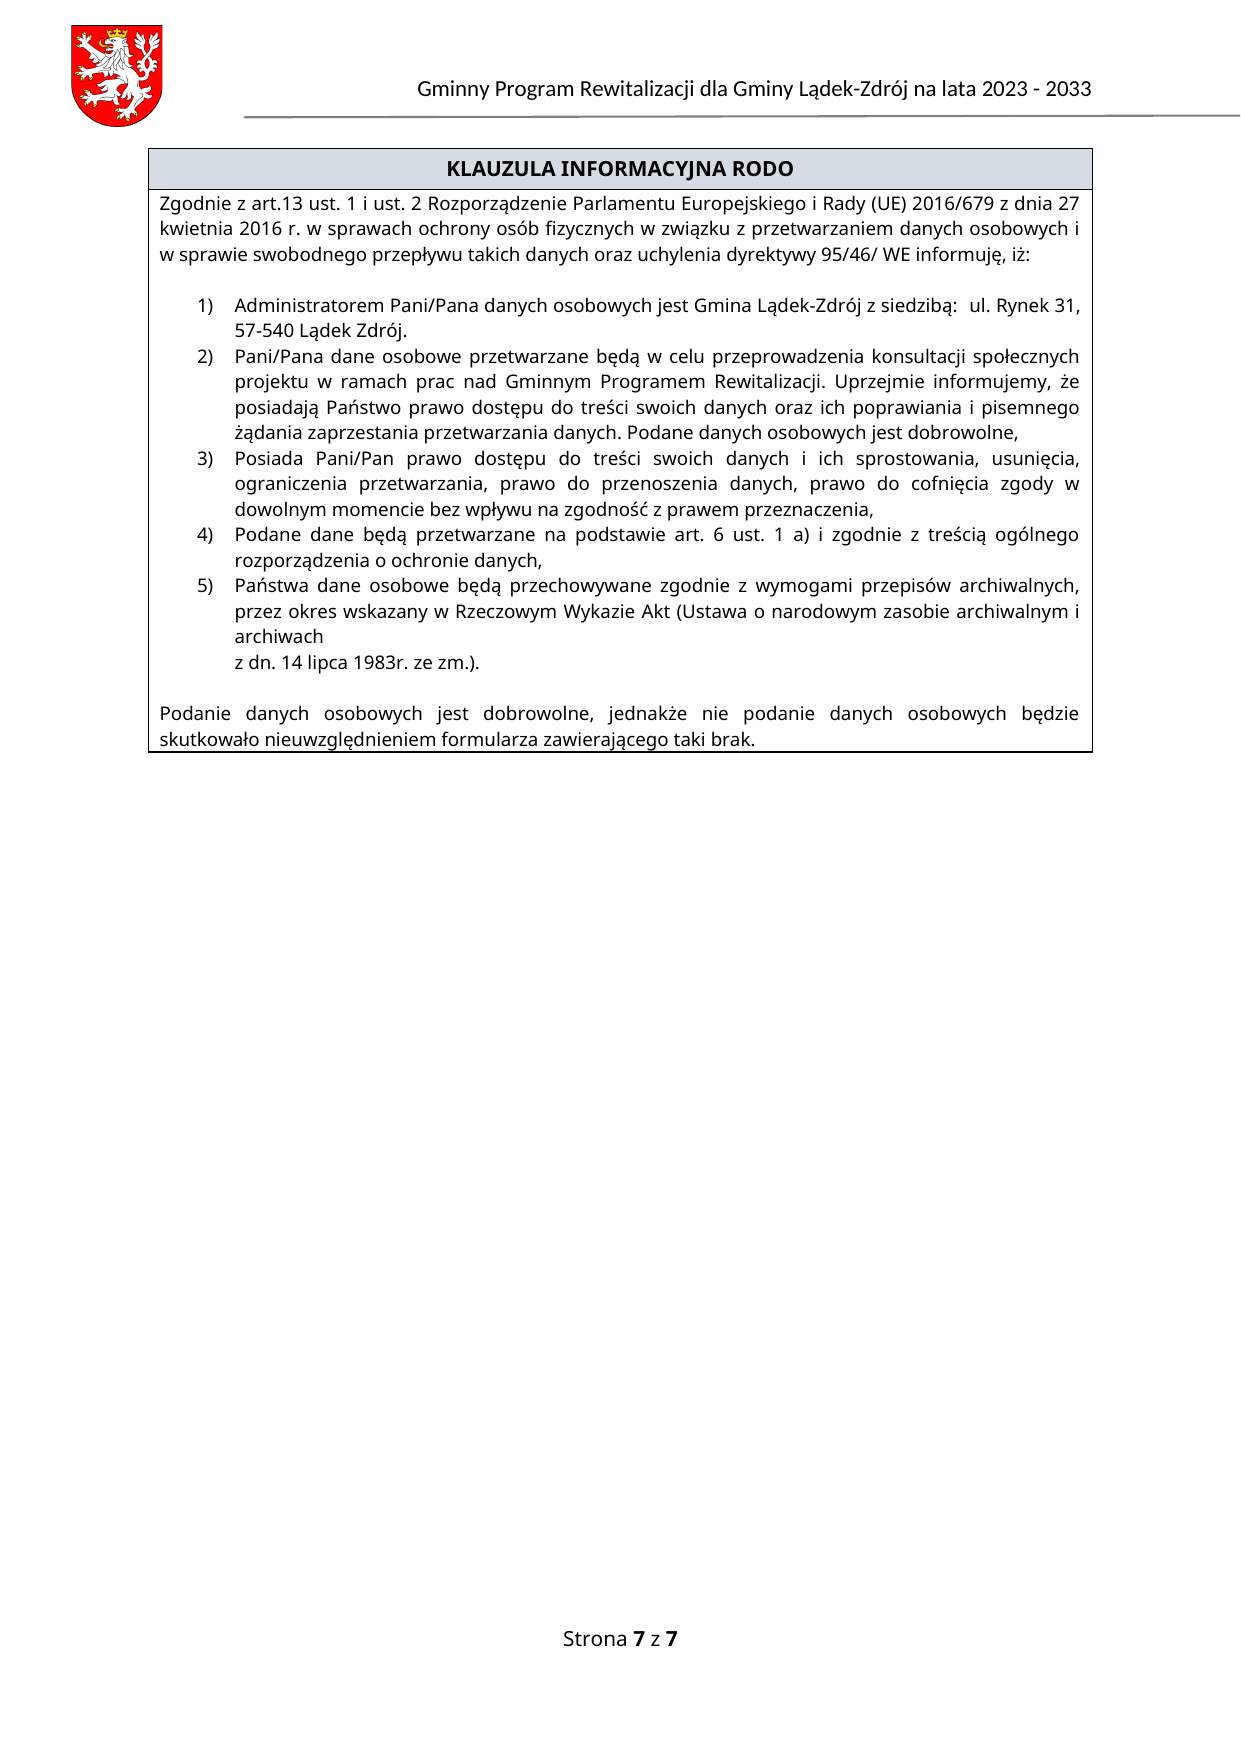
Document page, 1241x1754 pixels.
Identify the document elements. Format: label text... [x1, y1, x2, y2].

picture [71, 25, 163, 127]
table_header KLAUZULA INFORMACYJNA RODO [149, 149, 1092, 189]
table_cell Zgodnie z art.13 ust. 1 i ust. 2 Rozporządzenie Parlamentu Europejskiego i Rady (UE) 2016/679 z dnia 27 kwietnia 2016 r. w sprawach ochrony osób fizycznych w związku z przetwarzaniem danych osobowych i w sprawie swobodnego przepływu takich danych oraz uchylenia dyrektywy 95/46/ WE informuję, iż: Administratorem Pani/Pana danych osobowych jest Gmina Lądek-Zdrój z siedzibą: ul. Rynek 31, 57-540 Lądek Zdrój. Pani/Pana dane osobowe przetwarzane będą w celu przeprowadzenia konsultacji społecznych projektu w ramach prac nad Gminnym Programem Rewitalizacji. Uprzejmie informujemy, że posiadają Państwo prawo dostępu do treści swoich danych oraz ich poprawiania i pisemnego żądania zaprzestania przetwarzania danych. Podane danych osobowych jest dobrowolne, Posiada Pani/Pan prawo dostępu do treści swoich danych i ich sprostowania, usunięcia, ograniczenia przetwarzania, prawo do przenoszenia danych, prawo do cofnięcia zgody w dowolnym momencie bez wpływu na zgodność z prawem przeznaczenia, Podane dane będą przetwarzane na podstawie art. 6 ust. 1 a) i zgodnie z treścią ogólnego rozporządzenia o ochronie danych, Państwa dane osobowe będą przechowywane zgodnie z wymogami przepisów archiwalnych, przez okres wskazany w Rzeczowym Wykazie Akt (Ustawa o narodowym zasobie archiwalnym i archiwach z dn. 14 lipca 1983r. ze zm.). Podanie danych osobowych jest dobrowolne, jednakże nie podanie danych osobowych będzie skutkowało nieuwzględnieniem formularza zawierającego taki brak. [149, 190, 1092, 751]
